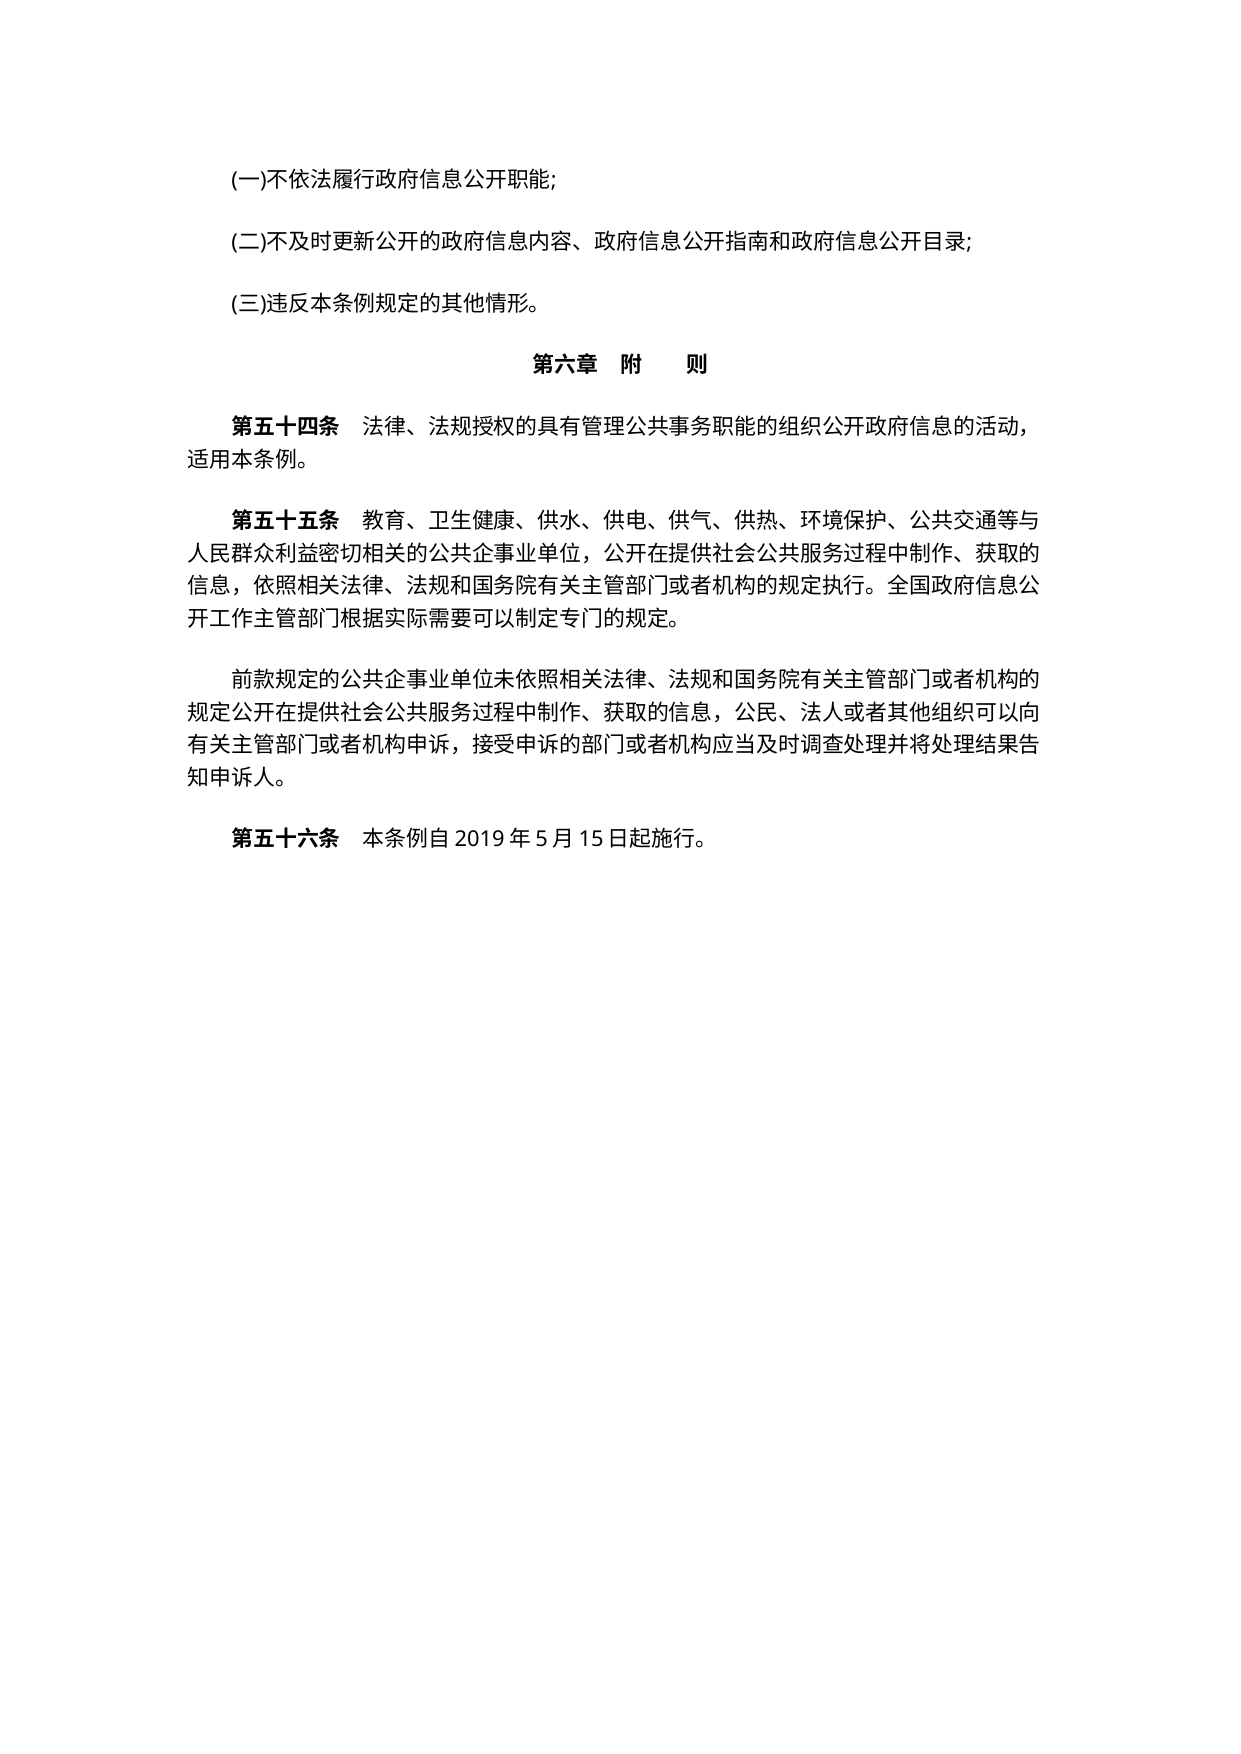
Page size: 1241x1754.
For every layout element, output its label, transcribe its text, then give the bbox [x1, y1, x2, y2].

text 前款规定的公共企事业单位未依照相关法律、法规和国务院有关主管部门或者机构的规定公开在提供社会公共服务过程中制作、获取的信息，公民、法人或者其他组织可以向有关主管部门或者机构申诉，接受申诉的部门或者机构应当及时调查处理并将处理结果告知申诉人。 [187, 662, 1053, 792]
text 第五十四条 法律、法规授权的具有管理公共事务职能的组织公开政府信息的活动，适用本条例。 [187, 409, 1053, 474]
text 第六章 附 则 [187, 347, 1053, 379]
text 第五十六条 本条例自2019年5月15日起施行。 [187, 821, 1053, 854]
text (二)不及时更新公开的政府信息内容、政府信息公开指南和政府信息公开目录; [187, 224, 1053, 256]
text (三)违反本条例规定的其他情形。 [187, 285, 1053, 318]
text (一)不依法履行政府信息公开职能; [187, 162, 1053, 194]
text 第五十五条 教育、卫生健康、供水、供电、供气、供热、环境保护、公共交通等与人民群众利益密切相关的公共企事业单位，公开在提供社会公共服务过程中制作、获取的信息，依照相关法律、法规和国务院有关主管部门或者机构的规定执行。全国政府信息公开工作主管部门根据实际需要可以制定专门的规定。 [187, 503, 1053, 633]
